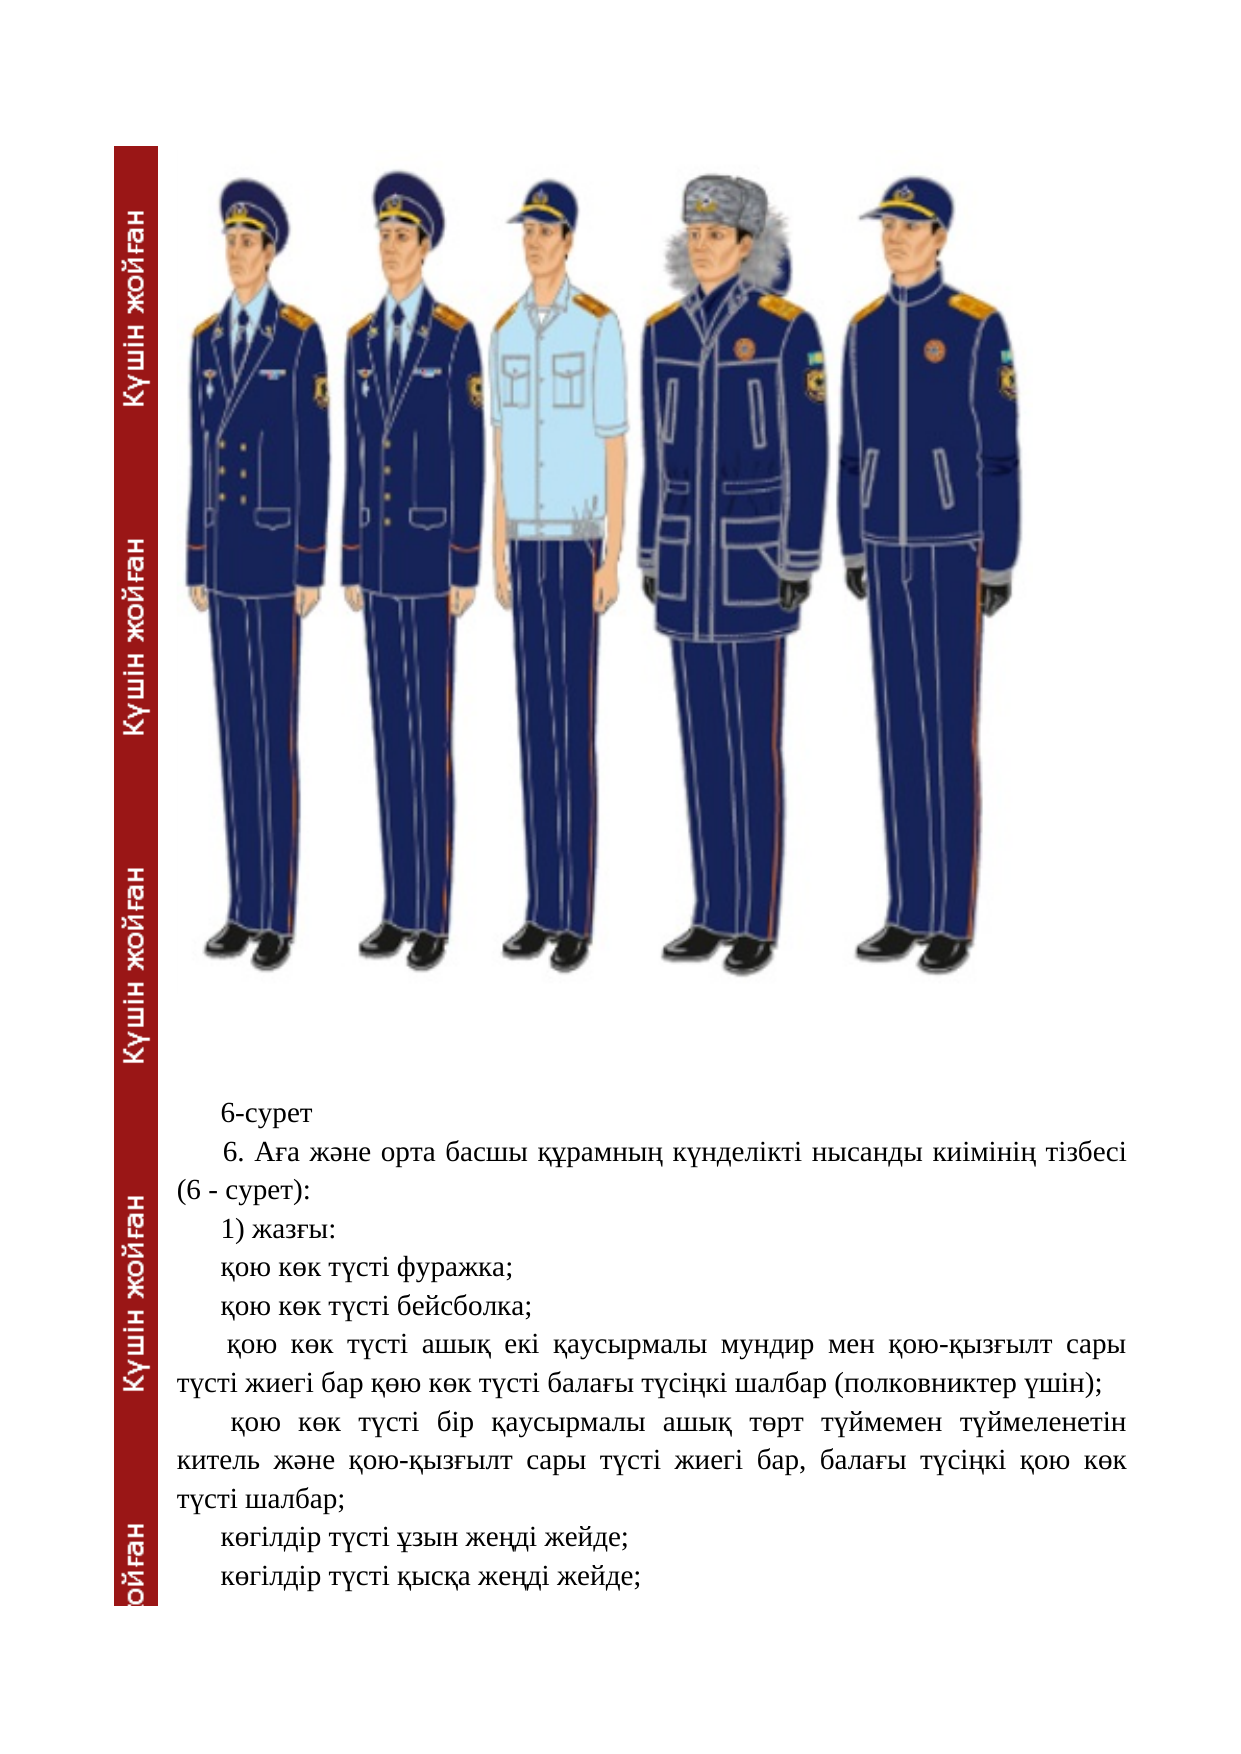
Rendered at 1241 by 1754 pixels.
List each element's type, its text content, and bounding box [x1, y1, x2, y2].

picture [114, 1283, 158, 1288]
text қою көк түсті ашық екі қаусырмалы мундир мен қою-қызғылт сары түсті жиегі бар қөю көк түсті балағы түсіңкі шалбар (полковниктер үшін); [112, 1327, 1128, 1399]
picture [114, 1244, 158, 1249]
text 1) жазғы: [112, 1211, 1128, 1244]
text көгілдір түстi қысқа жеңдi жейде; [112, 1558, 1128, 1591]
text қою көк түсті бір қаусырмалы ашық төрт түймемен түймеленетін китель және қою-қызғылт сары түсті жиегі бар, балағы түсіңкі қою көк түсті шалбар; [112, 1404, 1128, 1514]
picture [114, 1129, 158, 1134]
picture [114, 1322, 158, 1327]
text қою көк түсті бейсболка; [112, 1288, 1128, 1322]
picture [114, 146, 158, 1095]
text 6. Аға және орта басшы құрамның күнделікті нысанды киімінің тізбесі (6 - сурет): [112, 1134, 1128, 1206]
text көгілдір түстi ұзын жеңді жейде; [112, 1519, 1128, 1553]
text қою көк түсті фуражка; [112, 1249, 1128, 1283]
picture [176, 150, 1033, 994]
picture [114, 1206, 158, 1211]
picture [114, 1399, 158, 1404]
picture [114, 1514, 158, 1519]
text 6-сурет [112, 1095, 1128, 1129]
picture [114, 1591, 158, 1606]
picture [114, 1553, 158, 1558]
